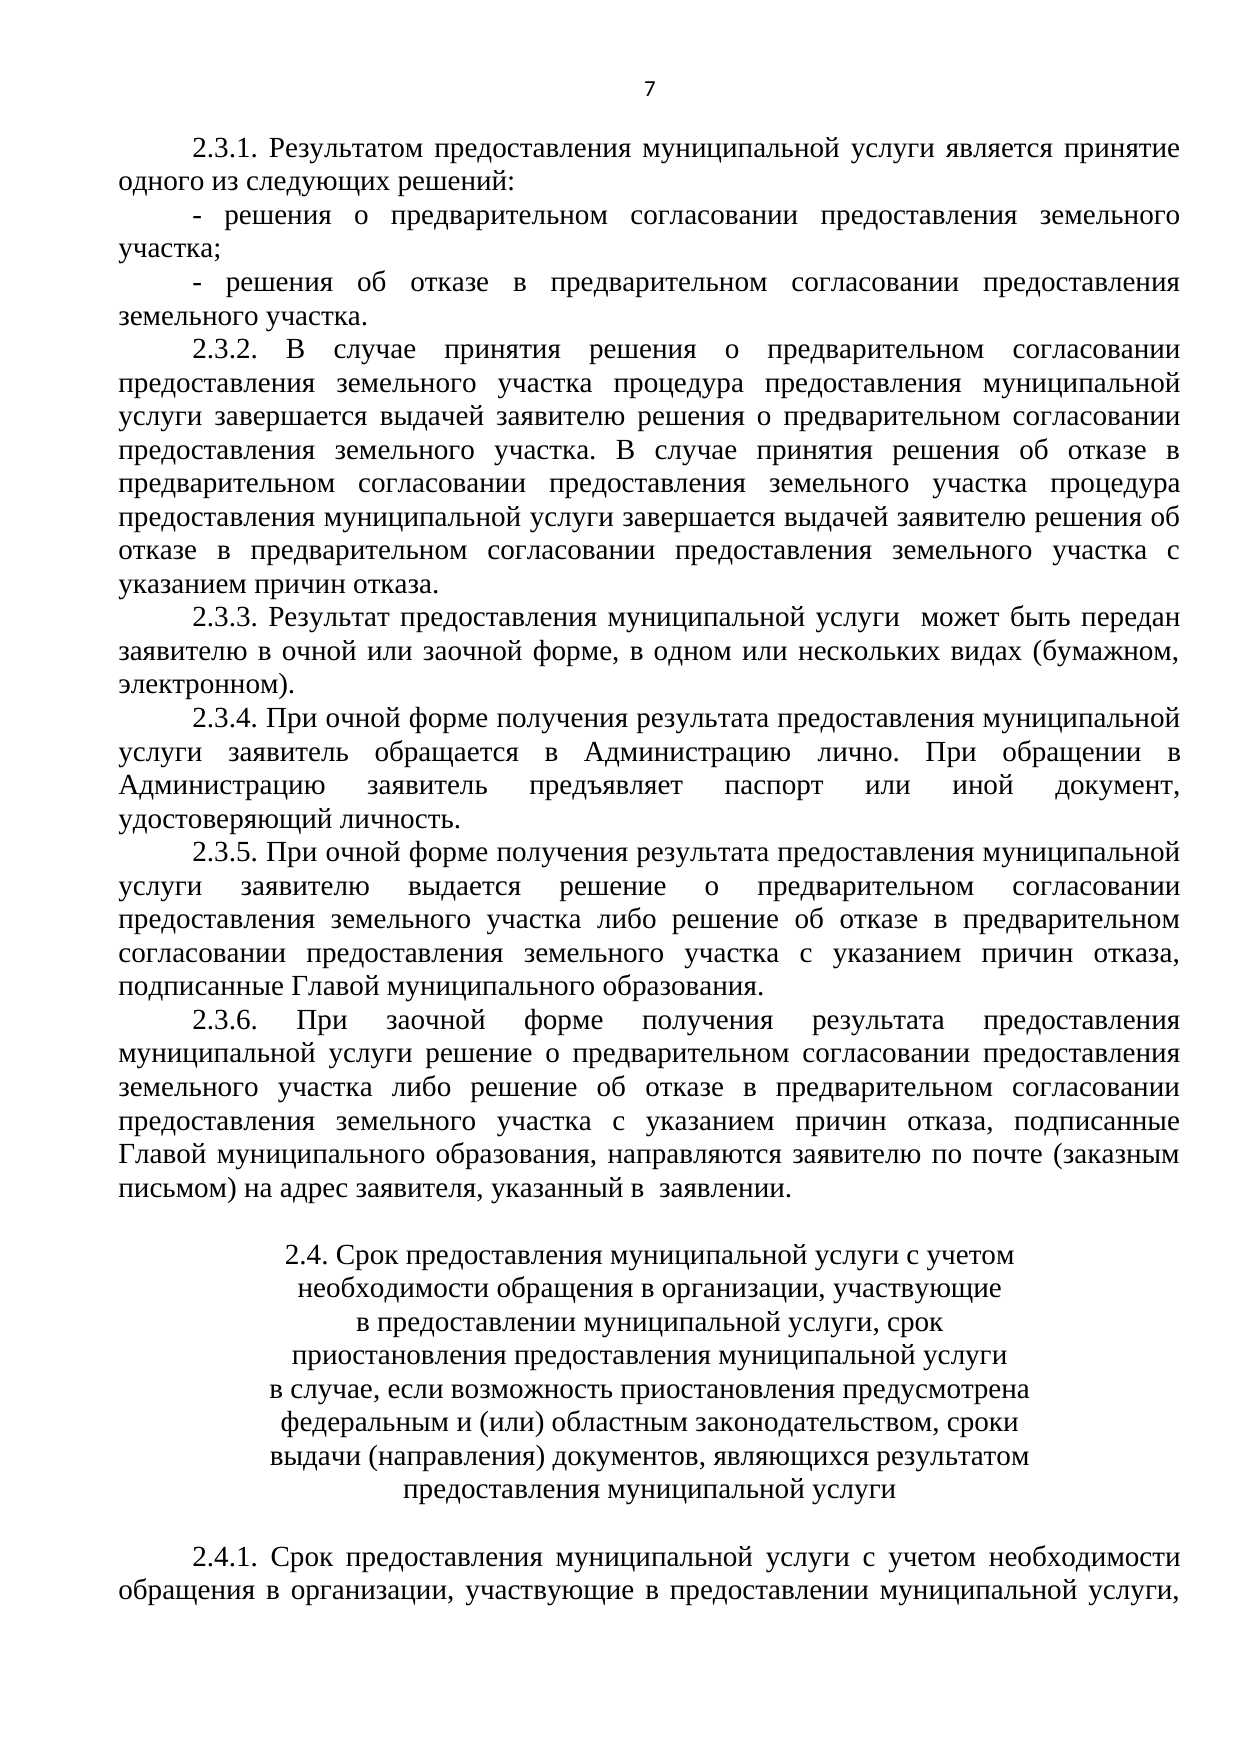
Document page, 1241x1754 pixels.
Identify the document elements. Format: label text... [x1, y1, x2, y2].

text 2.3.1. Результатом предоставления муниципальной услуги является принятие одного из следующих решений: [118, 130, 1181, 197]
text 2.3.6. При заочной форме получения результата предоставления муниципальной услуги решение о предварительном согласовании предоставления земельного участка либо решение об отказе в предварительном согласовании предоставления земельного участка с указанием причин отказа, подписанные Главой муниципального образования, направляются заявителю по почте (заказным письмом) на адрес заявителя, указанный в заявлении. [118, 1002, 1181, 1203]
text 2.3.2. В случае принятия решения о предварительном согласовании предоставления земельного участка процедура предоставления муниципальной услуги завершается выдачей заявителю решения о предварительном согласовании предоставления земельного участка. В случае принятия решения об отказе в предварительном согласовании предоставления земельного участка процедура предоставления муниципальной услуги завершается выдачей заявителю решения об отказе в предварительном согласовании предоставления земельного участка с указанием причин отказа. [118, 331, 1181, 599]
text - решения об отказе в предварительном согласовании предоставления земельного участка. [118, 264, 1181, 331]
text 2.3.5. При очной форме получения результата предоставления муниципальной услуги заявителю выдается решение о предварительном согласовании предоставления земельного участка либо решение об отказе в предварительном согласовании предоставления земельного участка с указанием причин отказа, подписанные Главой муниципального образования. [118, 834, 1181, 1002]
text федеральным и (или) областным законодательством, сроки [118, 1404, 1181, 1438]
text предоставления муниципальной услуги [118, 1472, 1181, 1505]
text 2.3.3. Результат предоставления муниципальной услуги может быть передан заявителю в очной или заочной форме, в одном или нескольких видах (бумажном, электронном). [118, 599, 1181, 700]
text 2.4. Срок предоставления муниципальной услуги с учетом [118, 1237, 1181, 1270]
text - решения о предварительном согласовании предоставления земельного участка; [118, 197, 1181, 264]
text выдачи (направления) документов, являющихся результатом [118, 1438, 1181, 1472]
text приостановления предоставления муниципальной услуги [118, 1337, 1181, 1371]
text в предоставлении муниципальной услуги, срок [118, 1304, 1181, 1337]
text в случае, если возможность приостановления предусмотрена [118, 1371, 1181, 1404]
text 2.3.4. При очной форме получения результата предоставления муниципальной услуги заявитель обращается в Администрацию лично. При обращении в Администрацию заявитель предъявляет паспорт или иной документ, удостоверяющий личность. [118, 700, 1181, 834]
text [118, 1539, 1181, 1606]
text необходимости обращения в организации, участвующие [118, 1270, 1181, 1304]
